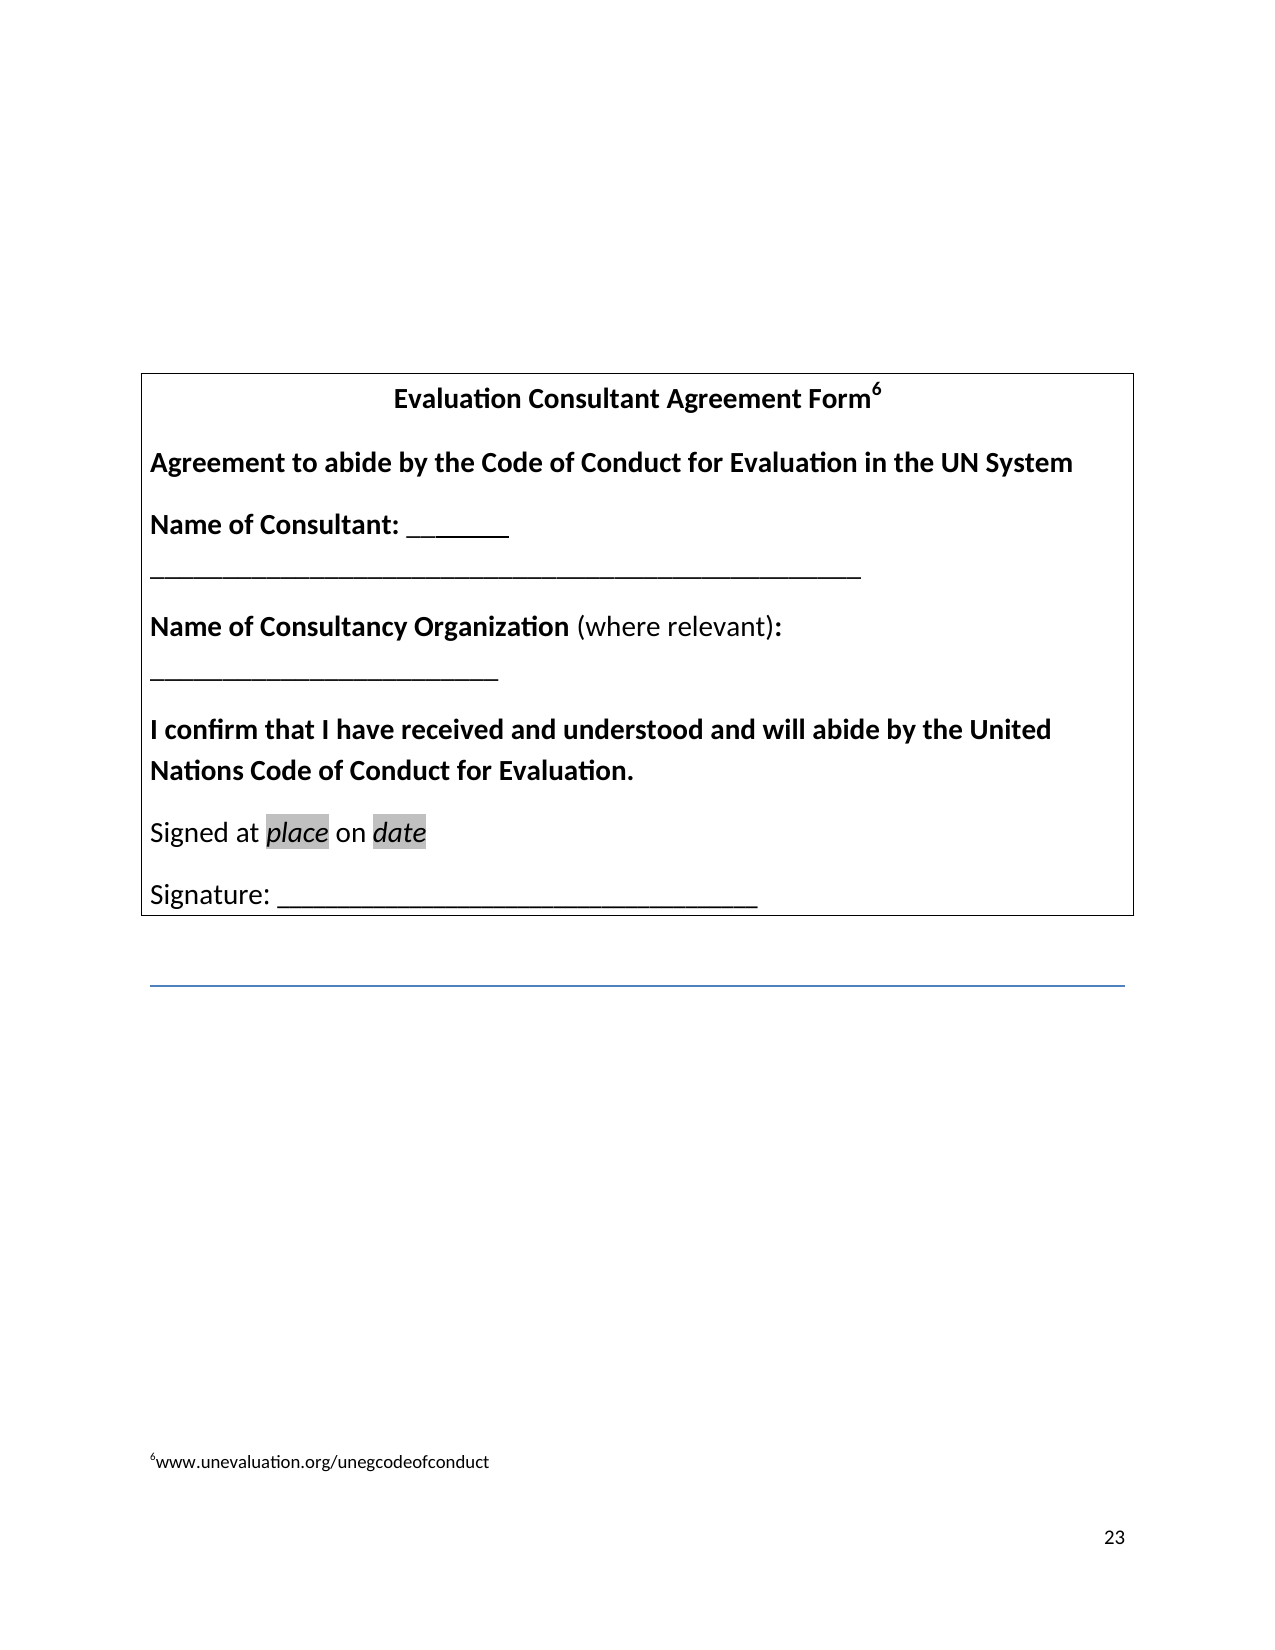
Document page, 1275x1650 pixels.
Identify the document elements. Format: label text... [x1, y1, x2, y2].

text Agreement to abide by the Code of Conduct for Evaluation in the UN System [142, 441, 1133, 480]
text Evaluation Consultant Agreement Form [142, 374, 1133, 417]
text Signature: ________________________________________ [142, 873, 1133, 915]
text Name of Consultant: __ _________________________________________________ [142, 503, 1133, 582]
text Name of Consultancy Organization (where relevant): ________________________ [142, 605, 1133, 685]
text Signed at place on date [142, 811, 1133, 849]
text I confirm that I have received and understood and will abide by the United Nations Code of Conduct for Evaluation. [142, 708, 1133, 788]
